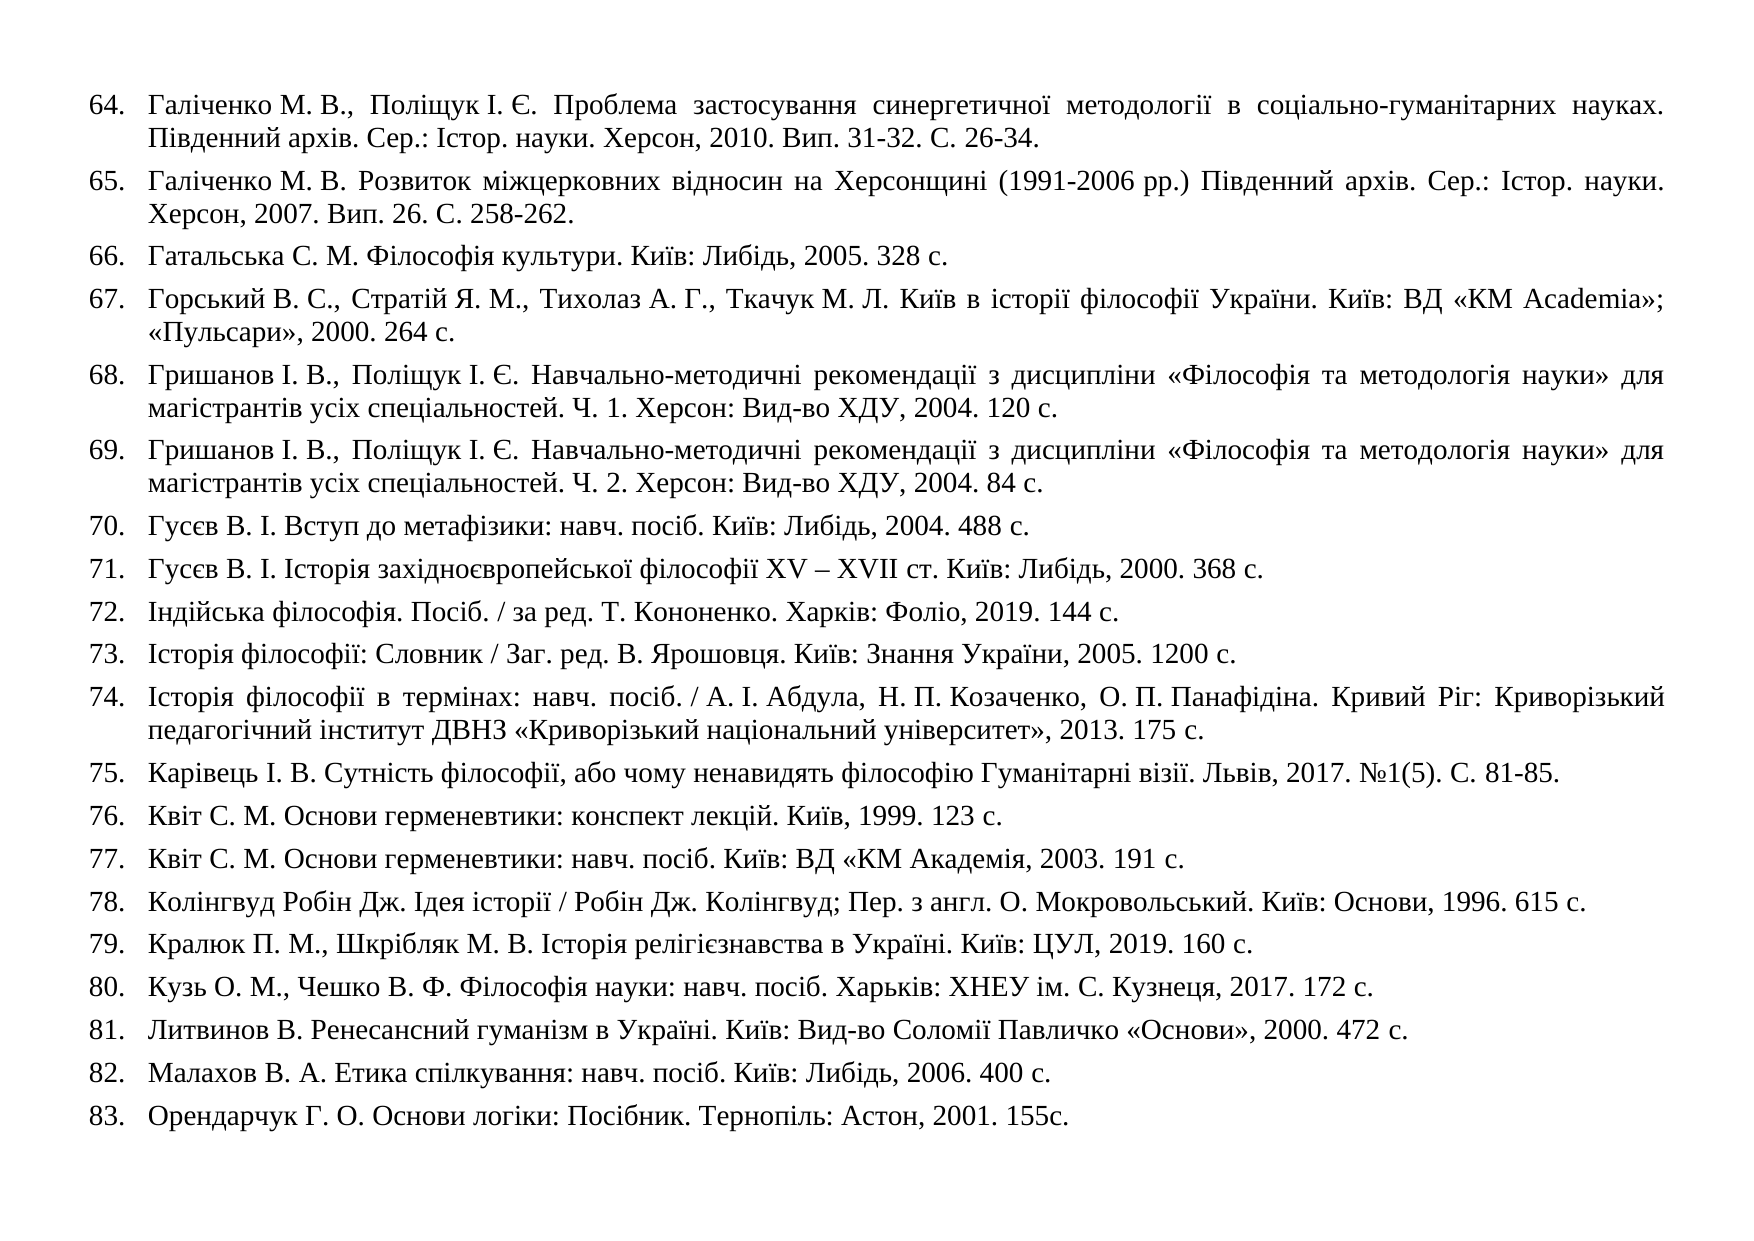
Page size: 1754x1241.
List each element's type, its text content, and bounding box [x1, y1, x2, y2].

list Малахов В. А. Етика спілкування: навч. посіб. Київ: Либідь, 2006. 400 с. [89, 1057, 1665, 1089]
list Індійська філософія. Посіб. / за ред. Т. Кононенко. Харків: Фоліо, 2019. 144 с. [89, 595, 1665, 627]
list Гусєв В. І. Історія західноєвропейської філософії XV – XVII ст. Київ: Либідь, 2000. 368 с. [89, 552, 1665, 584]
list Орендарчук Г. О. Основи логіки: Посібник. Тернопіль: Астон, 2001. 155с. [89, 1100, 1665, 1132]
list Кралюк П. М., Шкрібляк М. В. Історія релігієзнавства в Україні. Київ: ЦУЛ, 2019. 160 с. [89, 928, 1665, 961]
list Квіт С. М. Основи герменевтики: навч. посіб. Київ: ВД «КМ Академія, 2003. 191 с. [89, 842, 1665, 875]
list Гусєв В. І. Вступ до метафізики: навч. посіб. Київ: Либідь, 2004. 488 с. [89, 509, 1665, 542]
list Литвинов В. Ренесансний гуманізм в Україні. Київ: Вид-во Соломії Павличко «Основи», 2000. 472 с. [89, 1014, 1665, 1046]
list Галіченко М. В. Розвиток міжцерковних відносин на Херсонщині (1991-2006 рр.) Південний архів. Сер.: Істор. науки. Херсон, 2007. Вип. 26. С. 258-262. [89, 164, 1665, 229]
list Квіт С. М. Основи герменевтики: конспект лекцій. Київ, 1999. 123 с. [89, 799, 1665, 832]
list Гатальська С. М. Філософія культури. Київ: Либідь, 2005. 328 с. [89, 240, 1665, 272]
list Історія філософії: Словник / Заг. ред. В. Ярошовця. Київ: Знання України, 2005. 1200 с. [89, 638, 1665, 670]
list Кузь О. М., Чешко В. Ф. Філософія науки: навч. посіб. Харьків: ХНЕУ ім. С. Кузнеця, 2017. 172 с. [89, 971, 1665, 1003]
list Гришанов І. В., Поліщук І. Є. Навчально-методичні рекомендації з дисципліни «Філософія та методологія науки» для магістрантів усіх спеціальностей. Ч. 2. Херсон: Вид-во ХДУ, 2004. 84 с. [89, 434, 1665, 499]
list Горський В. С., Стратій Я. М., Тихолаз А. Г., Ткачук М. Л. Київ в історії філософії України. Київ: ВД «КМ Academia»; «Пульсари», 2000. 264 с. [89, 283, 1665, 348]
list Карівець І. В. Сутність філософії, або чому ненавидять філософію Гуманітарні візії. Львів, 2017. №1(5). С. 81-85. [89, 756, 1665, 789]
list Галіченко М. В., Поліщук І. Є. Проблема застосування синергетичної методології в соціально-гуманітарних науках. Південний архів. Сер.: Істор. науки. Херсон, 2010. Вип. 31-32. С. 26-34. [89, 89, 1665, 154]
list Історія філософії в термінах: навч. посiб. / А. I. Абдула, Н. П. Козаченко, О. П. Панафiдiна. Кривий Рiг: Криворiзький педагогiчний iнститут ДВНЗ «Криворiзький нацiональний унiверситет», 2013. 175 c. [89, 681, 1665, 746]
list Колінгвуд Робін Дж. Ідея історії / Робін Дж. Колінгвуд; Пер. з англ. О. Мокровольський. Київ: Основи, 1996. 615 с. [89, 885, 1665, 918]
list Гришанов І. В., Поліщук І. Є. Навчально-методичні рекомендації з дисципліни «Філософія та методологія науки» для магістрантів усіх спеціальностей. Ч. 1. Херсон: Вид-во ХДУ, 2004. 120 с. [89, 358, 1665, 423]
